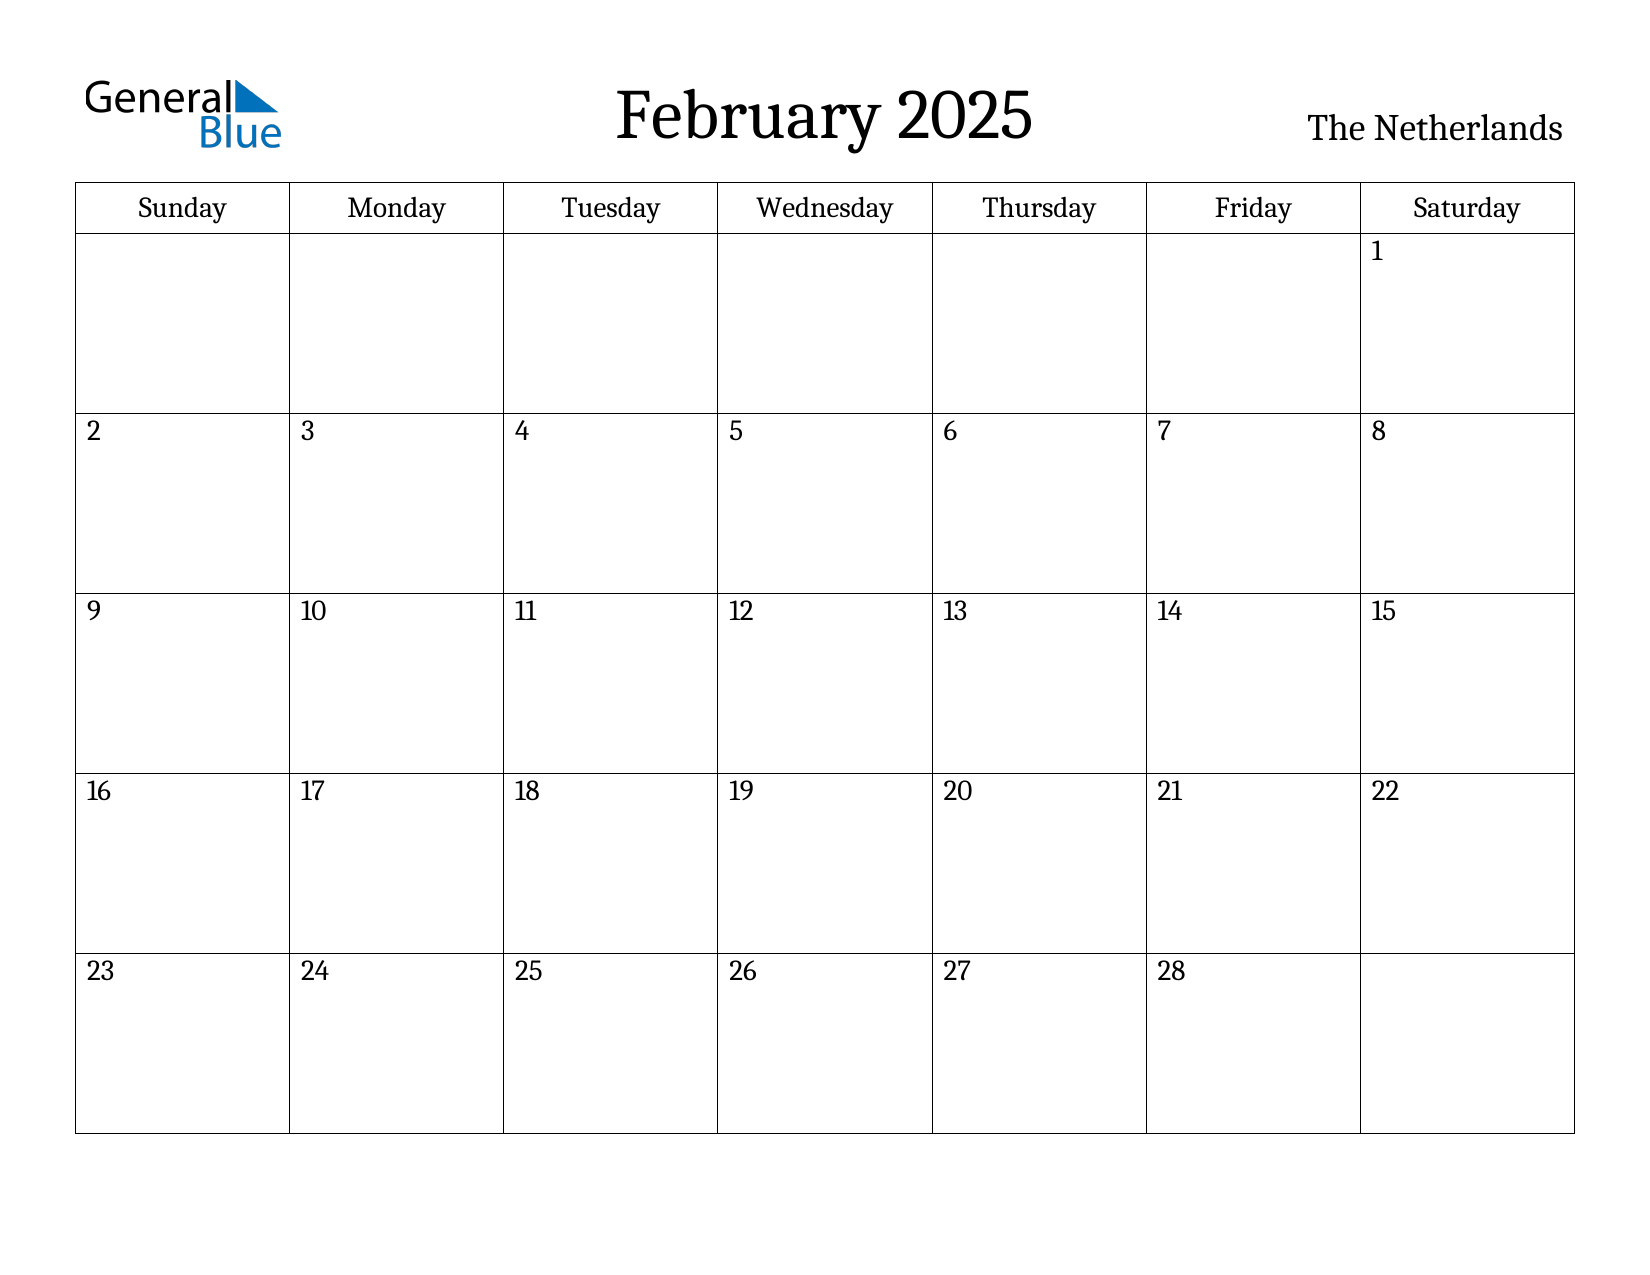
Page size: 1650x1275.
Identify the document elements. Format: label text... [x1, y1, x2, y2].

table_cell 28 [1147, 954, 1360, 987]
table_cell [76, 234, 289, 267]
table_cell 5 [718, 414, 932, 447]
table_cell [718, 808, 932, 953]
table_cell Sunday [76, 183, 289, 233]
table_cell 27 [933, 954, 1146, 987]
table_cell 6 [933, 414, 1146, 447]
table_header The Netherlands [1146, 75, 1574, 182]
table_cell 10 [290, 594, 503, 627]
table_cell [933, 627, 1146, 773]
table_cell 15 [1361, 594, 1574, 627]
table_cell 17 [290, 774, 503, 807]
table_cell [1147, 234, 1360, 267]
table_cell 4 [504, 414, 717, 447]
table_cell [718, 267, 932, 413]
table_cell [76, 627, 289, 773]
table_cell [1147, 627, 1360, 773]
table_cell [933, 808, 1146, 953]
table_cell 2 [76, 414, 289, 447]
table_cell [1147, 988, 1360, 1133]
table_cell [290, 808, 503, 953]
table_cell Monday [290, 183, 503, 233]
table_cell 9 [76, 594, 289, 627]
table_cell 21 [1147, 774, 1360, 807]
table_cell [504, 808, 717, 953]
table_cell [290, 988, 503, 1133]
table_cell [290, 448, 503, 593]
table_cell [718, 234, 932, 267]
table_cell 16 [76, 774, 289, 807]
table_cell [718, 448, 932, 593]
table_cell [718, 627, 932, 773]
table_cell [76, 808, 289, 953]
table_cell 14 [1147, 594, 1360, 627]
table_cell [933, 267, 1146, 413]
table_cell [1361, 627, 1574, 773]
table_cell [1147, 448, 1360, 593]
table_cell [290, 234, 503, 267]
picture [86, 80, 281, 148]
table_cell Tuesday [504, 183, 717, 233]
table_cell 20 [933, 774, 1146, 807]
table_cell 25 [504, 954, 717, 987]
table_cell 12 [718, 594, 932, 627]
table_cell 24 [290, 954, 503, 987]
table_cell 1 [1361, 234, 1574, 267]
table_cell [1361, 448, 1574, 593]
table_cell [1361, 267, 1574, 413]
table_cell Wednesday [718, 183, 932, 233]
table_cell [933, 234, 1146, 267]
table_cell [1361, 954, 1574, 987]
table_cell [504, 234, 717, 267]
table_cell [76, 988, 289, 1133]
table_cell [504, 627, 717, 773]
table_cell [718, 988, 932, 1133]
table_cell 3 [290, 414, 503, 447]
table_header February 2025 [504, 75, 1146, 182]
table_cell 18 [504, 774, 717, 807]
table_cell Saturday [1361, 183, 1574, 233]
table_cell [933, 988, 1146, 1133]
table_cell [76, 267, 289, 413]
table_cell 8 [1361, 414, 1574, 447]
table_cell [1147, 808, 1360, 953]
table_cell [1147, 267, 1360, 413]
table_cell [1361, 988, 1574, 1133]
table_cell 7 [1147, 414, 1360, 447]
table_cell 13 [933, 594, 1146, 627]
table_cell 23 [76, 954, 289, 987]
table_cell [504, 267, 717, 413]
table_cell 19 [718, 774, 932, 807]
table_header [76, 75, 503, 182]
table_cell [76, 448, 289, 593]
table_cell 22 [1361, 774, 1574, 807]
table_cell [1361, 808, 1574, 953]
table_cell 11 [504, 594, 717, 627]
table_cell [504, 448, 717, 593]
table_cell [504, 988, 717, 1133]
table_cell 26 [718, 954, 932, 987]
table_cell [290, 627, 503, 773]
table_cell [933, 448, 1146, 593]
table_cell Friday [1147, 183, 1360, 233]
table_cell Thursday [933, 183, 1146, 233]
table_cell [290, 267, 503, 413]
